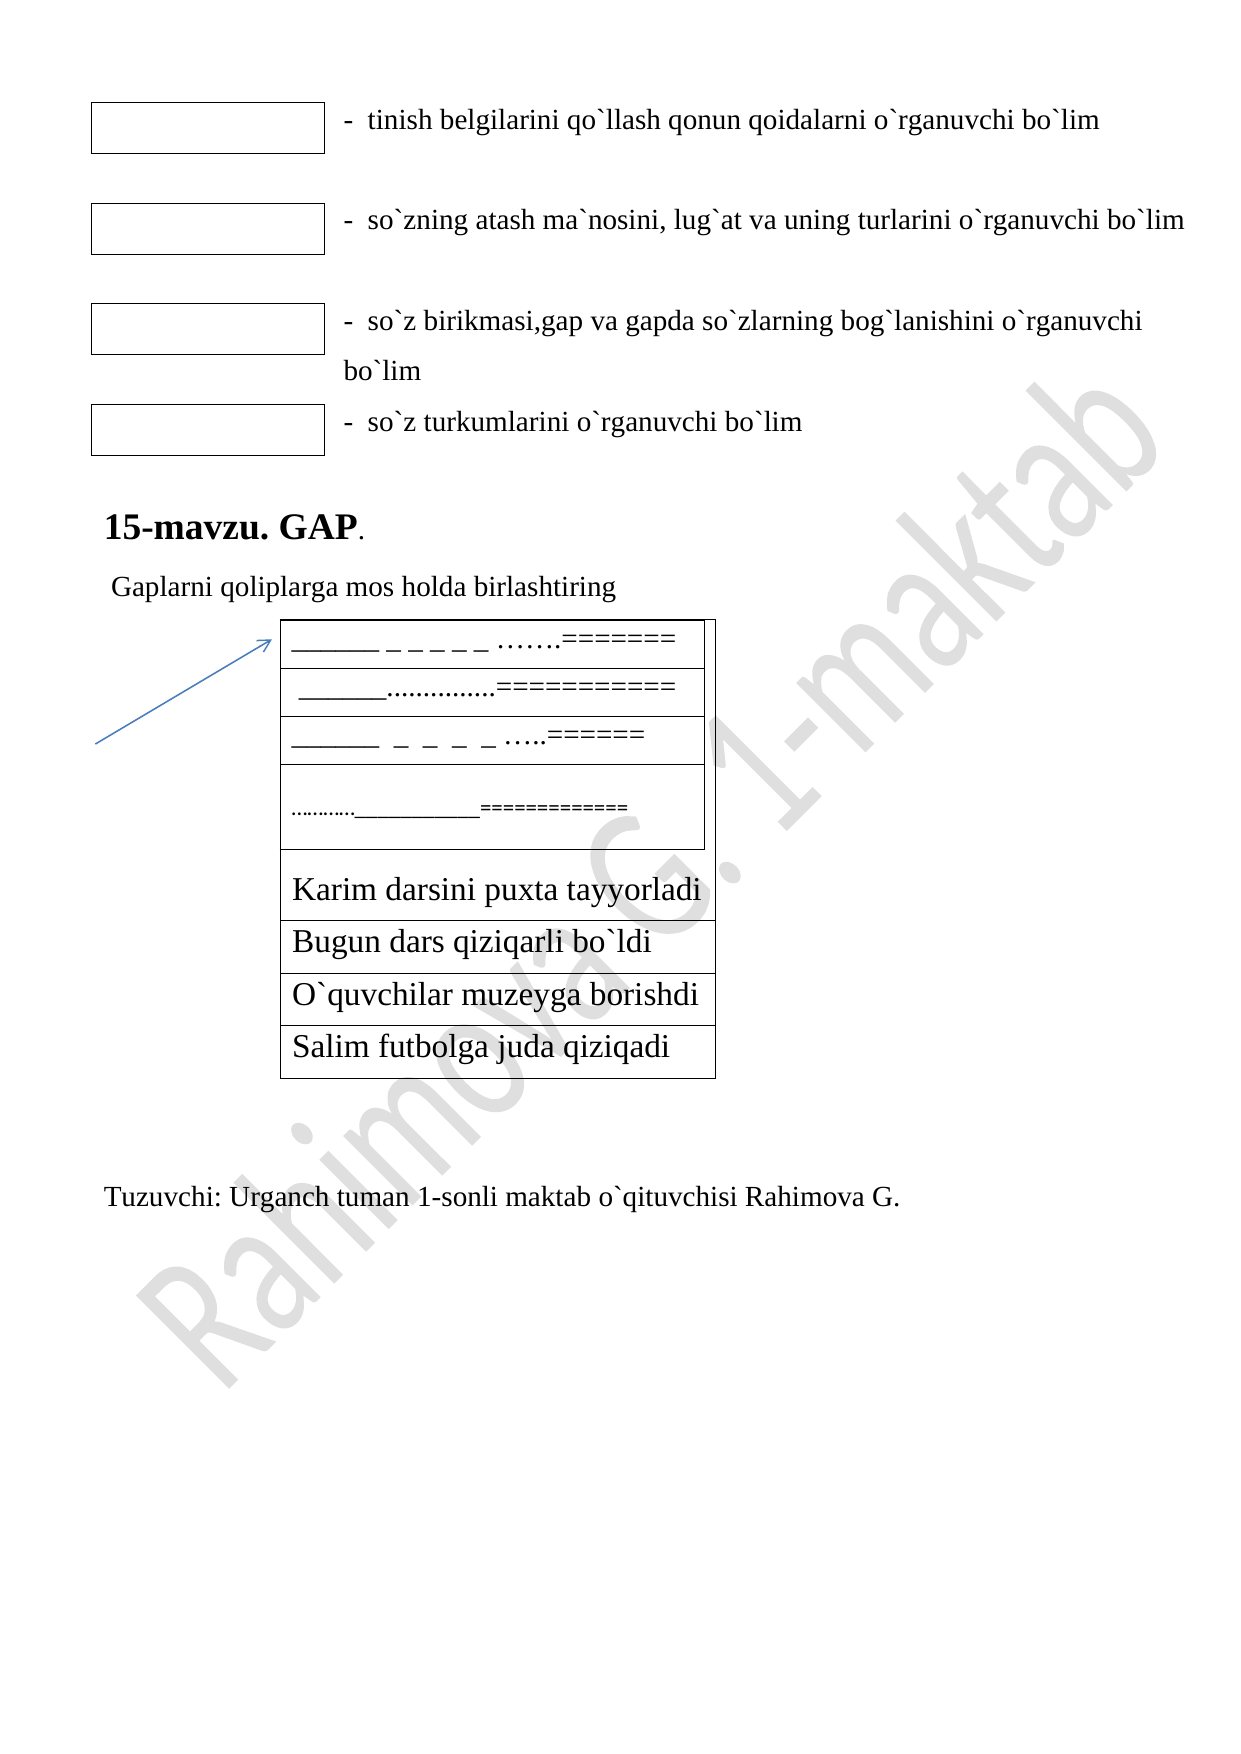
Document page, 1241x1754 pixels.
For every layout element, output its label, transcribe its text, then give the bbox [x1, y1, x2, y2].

table_header Karim darsini puxta tayyorladi [281, 620, 715, 920]
table_header [92, 204, 324, 254]
text - so`z birikmasi,gap va gapda so`zlarning bog`lanishini o`rganuvchi bo`lim [103, 303, 1196, 387]
table_cell ______ _ _ _ _ …..====== [281, 717, 704, 763]
text 15-mavzu. GАP. [103, 504, 1196, 547]
table_cell Bugun dars qiziqarli bo`ldi [281, 921, 715, 973]
table_cell …………___________============= [281, 765, 704, 849]
table_cell O`quvchilar muzeyga borishdi [281, 974, 715, 1025]
table_header ______ _ _ _ _ _ …….======= [281, 621, 704, 668]
table_header [92, 405, 324, 455]
text Gaplarni qoliplarga mos holda birlashtiring [103, 569, 1196, 602]
text - tinish belgilarini qo`llash qonun qoidalarni o`rganuvchi bo`lim [325, 102, 1196, 135]
table_cell ______...............=========== [281, 669, 704, 716]
text - so`z turkumlarini o`rganuvchi bo`lim [325, 404, 1196, 437]
text Tuzuvchi: Urganch tuman 1-sonli maktab o`qituvchisi Rahimova G. [103, 1179, 1196, 1213]
table_header [92, 103, 324, 153]
table_header [92, 304, 324, 354]
table_cell Salim futbolga juda qiziqadi [281, 1026, 715, 1078]
text - so`zning atash ma`nosini, lug`at va uning turlarini o`rganuvchi bo`lim [325, 202, 1196, 236]
